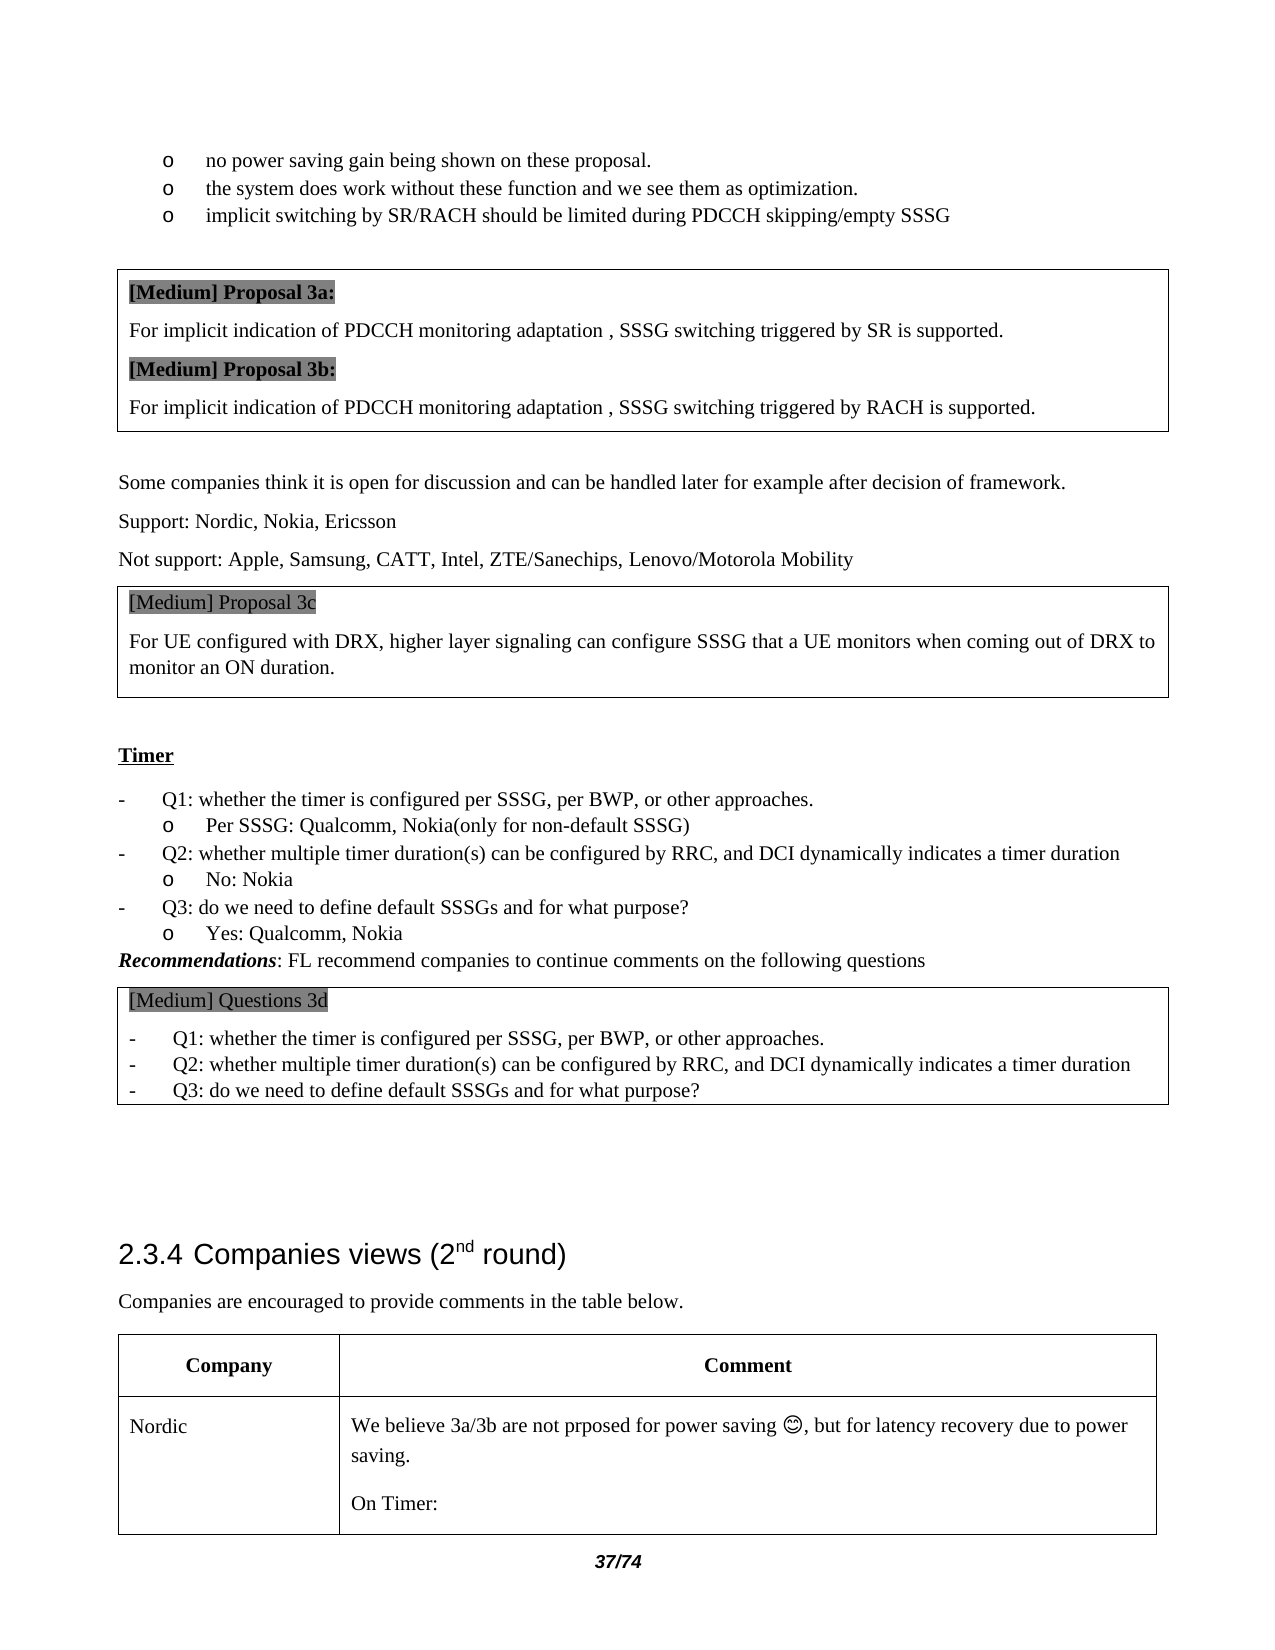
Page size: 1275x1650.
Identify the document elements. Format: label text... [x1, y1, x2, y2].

list implicit switching by SR/RACH should be limited during PDCCH skipping/empty SSSG [162, 203, 1157, 229]
list Q3: do we need to define default SSSGs and for what purpose? [118, 895, 1157, 919]
text Companies are encouraged to provide comments in the table below. [118, 1289, 1157, 1313]
table_header [Medium] Proposal 3a: For implicit indication of PDCCH monitoring adaptation , SSSG switching triggered by SR is supported. [Medium] Proposal 3b: For implicit indication of PDCCH monitoring adaptation , SSSG switching triggered by RACH is supported. [118, 270, 1168, 431]
text Support: Nordic, Nokia, Ericsson [118, 509, 1157, 533]
list Yes: Qualcomm, Nokia [162, 921, 1157, 946]
text Timer [118, 743, 1157, 767]
table_cell Nordic [119, 1397, 339, 1534]
list Q1: whether the timer is configured per SSSG, per BWP, or other approaches. [118, 787, 1157, 811]
text Not support: Apple, Samsung, CATT, Intel, ZTE/Sanechips, Lenovo/Motorola Mobility [118, 547, 1157, 571]
table_header Comment [340, 1335, 1156, 1396]
list no power saving gain being shown on these proposal. [162, 148, 1157, 173]
list Q2: whether multiple timer duration(s) can be configured by RRC, and DCI dynamically indicates a timer duration [118, 841, 1157, 865]
list the system does work without these function and we see them as optimization. [162, 175, 1157, 201]
text Some companies think it is open for discussion and can be handled later for example after decision of framework. [118, 470, 1157, 494]
text Recommendations: FL recommend companies to continue comments on the following questions [118, 948, 1157, 972]
table_header [Medium] Proposal 3c For UE configured with DRX, higher layer signaling can configure SSSG that a UE monitors when coming out of DRX to monitor an ON duration. [118, 587, 1168, 697]
list Per SSSG: Qualcomm, Nokia(only for non-default SSSG) [162, 813, 1157, 839]
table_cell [340, 1397, 1156, 1534]
list No: Nokia [162, 867, 1157, 893]
table_header [Medium] Questions 3d Q1: whether the timer is configured per SSSG, per BWP, or other approaches. Q2: whether multiple timer duration(s) can be configured by RRC, and DCI dynamically indicates a timer duration Q3: do we need to define default SSSGs and for what purpose? [118, 988, 1168, 1104]
table_header Company [119, 1335, 339, 1396]
subtitle Companies views (2nd round) [118, 1237, 1157, 1271]
